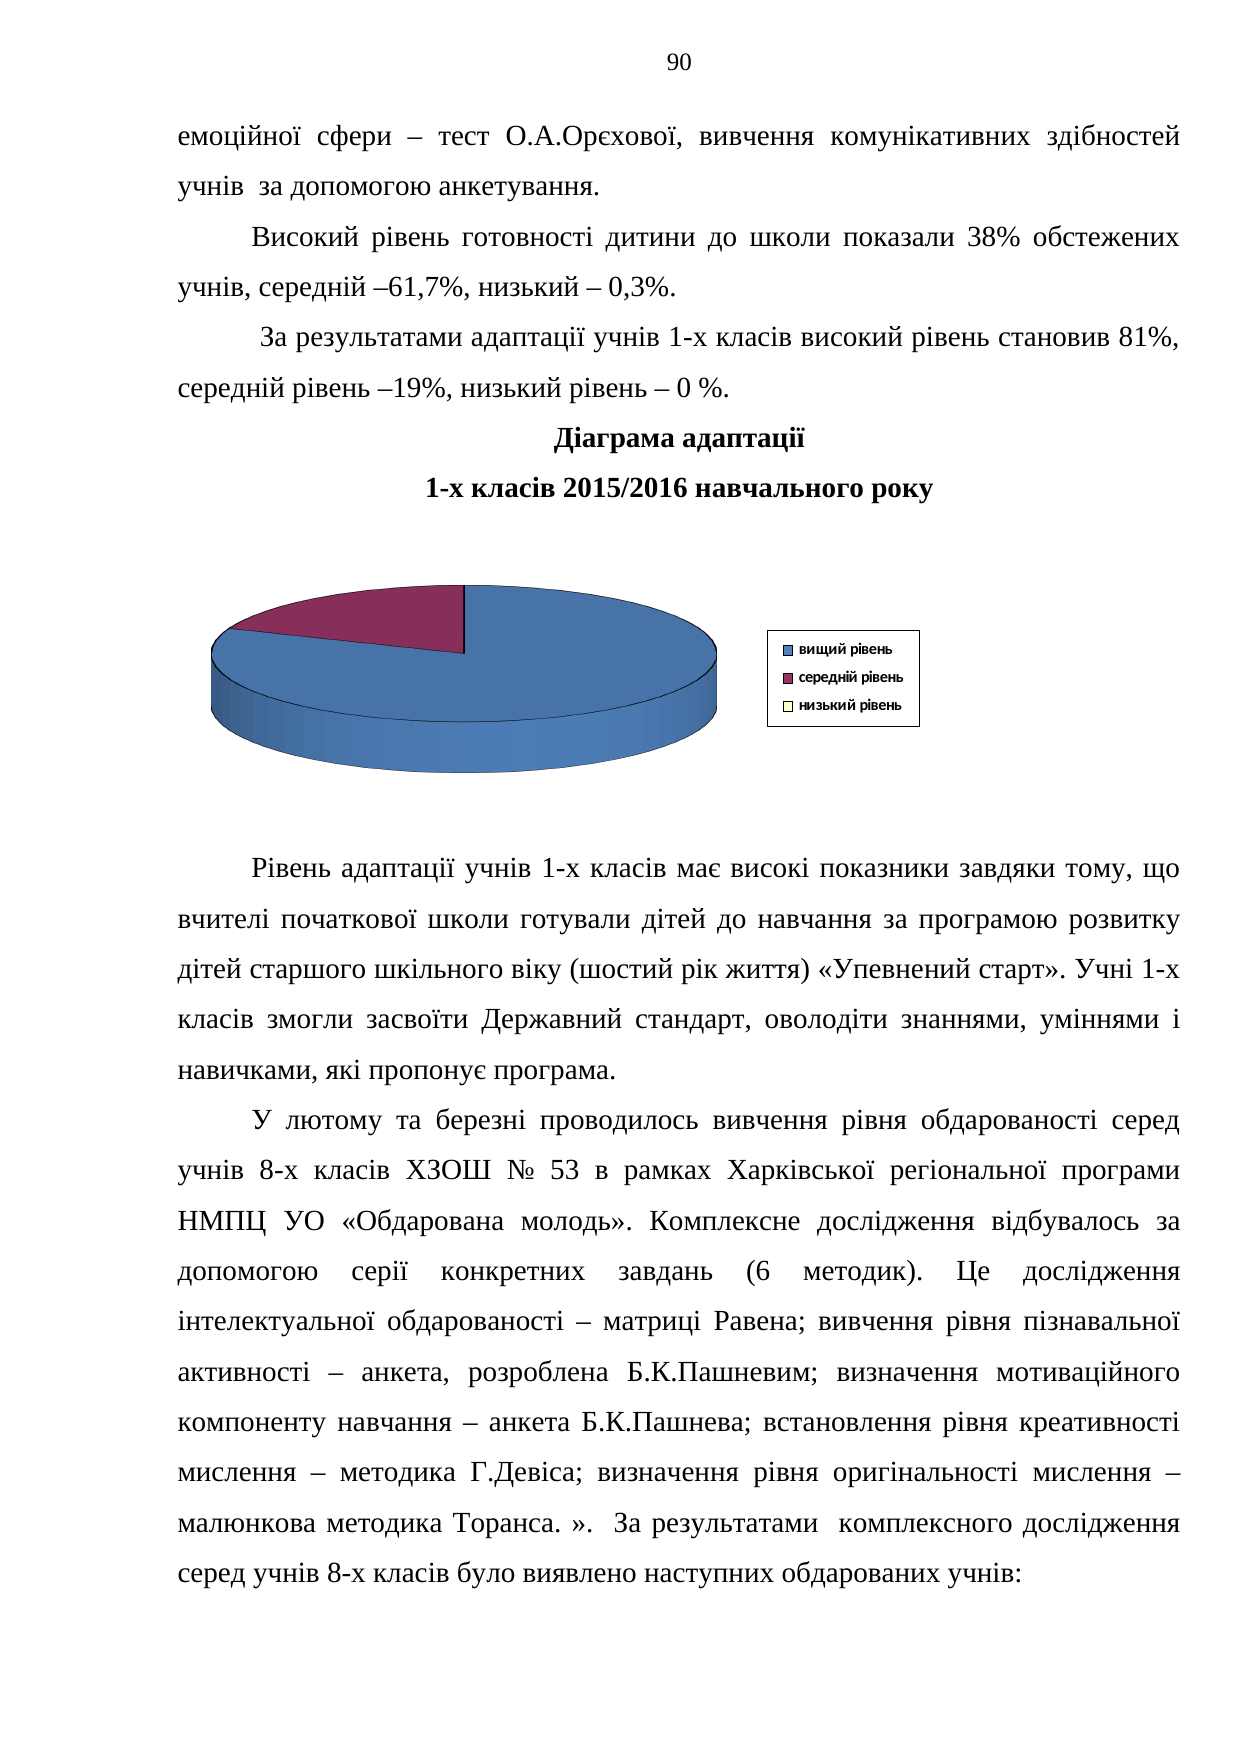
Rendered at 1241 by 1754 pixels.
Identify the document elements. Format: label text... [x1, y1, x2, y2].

text За результатами адаптації учнів 1-х класів високий рівень становив 81%, середній рівень –19%, низький рівень – 0 %. [177, 319, 1181, 403]
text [177, 118, 1181, 202]
text У лютому та березні проводилось вивчення рівня обдарованості серед учнів 8-х класів ХЗОШ № 53 в рамках Харківської регіональної програми НМПЦ УО «Обдарована молодь». Комплексне дослідження відбувалось за допомогою серії конкретних завдань (6 методик). Це дослідження інтелектуальної обдарованості – матриці Равена; вивчення рівня пізнавальної активності – анкета, розроблена Б.К.Пашневим; визначення мотиваційного компоненту навчання – анкета Б.К.Пашнева; встановлення рівня креативності мислення – методика Г.Девіса; визначення рівня оригінальності мислення – малюнкова методика Торанса. ». За результатами комплексного дослідження серед учнів 8-х класів було виявлено наступних обдарованих учнів: [177, 1102, 1181, 1588]
text Високий рівень готовності дитини до школи показали 38% обстежених учнів, середній –61,7%, низький – 0,3%. [177, 219, 1181, 303]
text 1-х класів 2015/2016 навчального року [177, 470, 1181, 504]
text Діаграма адаптації [177, 420, 1181, 453]
text Рівень адаптації учнів 1-х класів має високі показники завдяки тому, що вчителі початкової школи готували дітей до навчання за програмою розвитку дітей старшого шкільного віку (шостий рік життя) «Упевнений старт». Учні 1-х класів змогли засвоїти Державний стандарт, оволодіти знаннями, уміннями і навичками, які пропонує програма. [177, 851, 1181, 1085]
